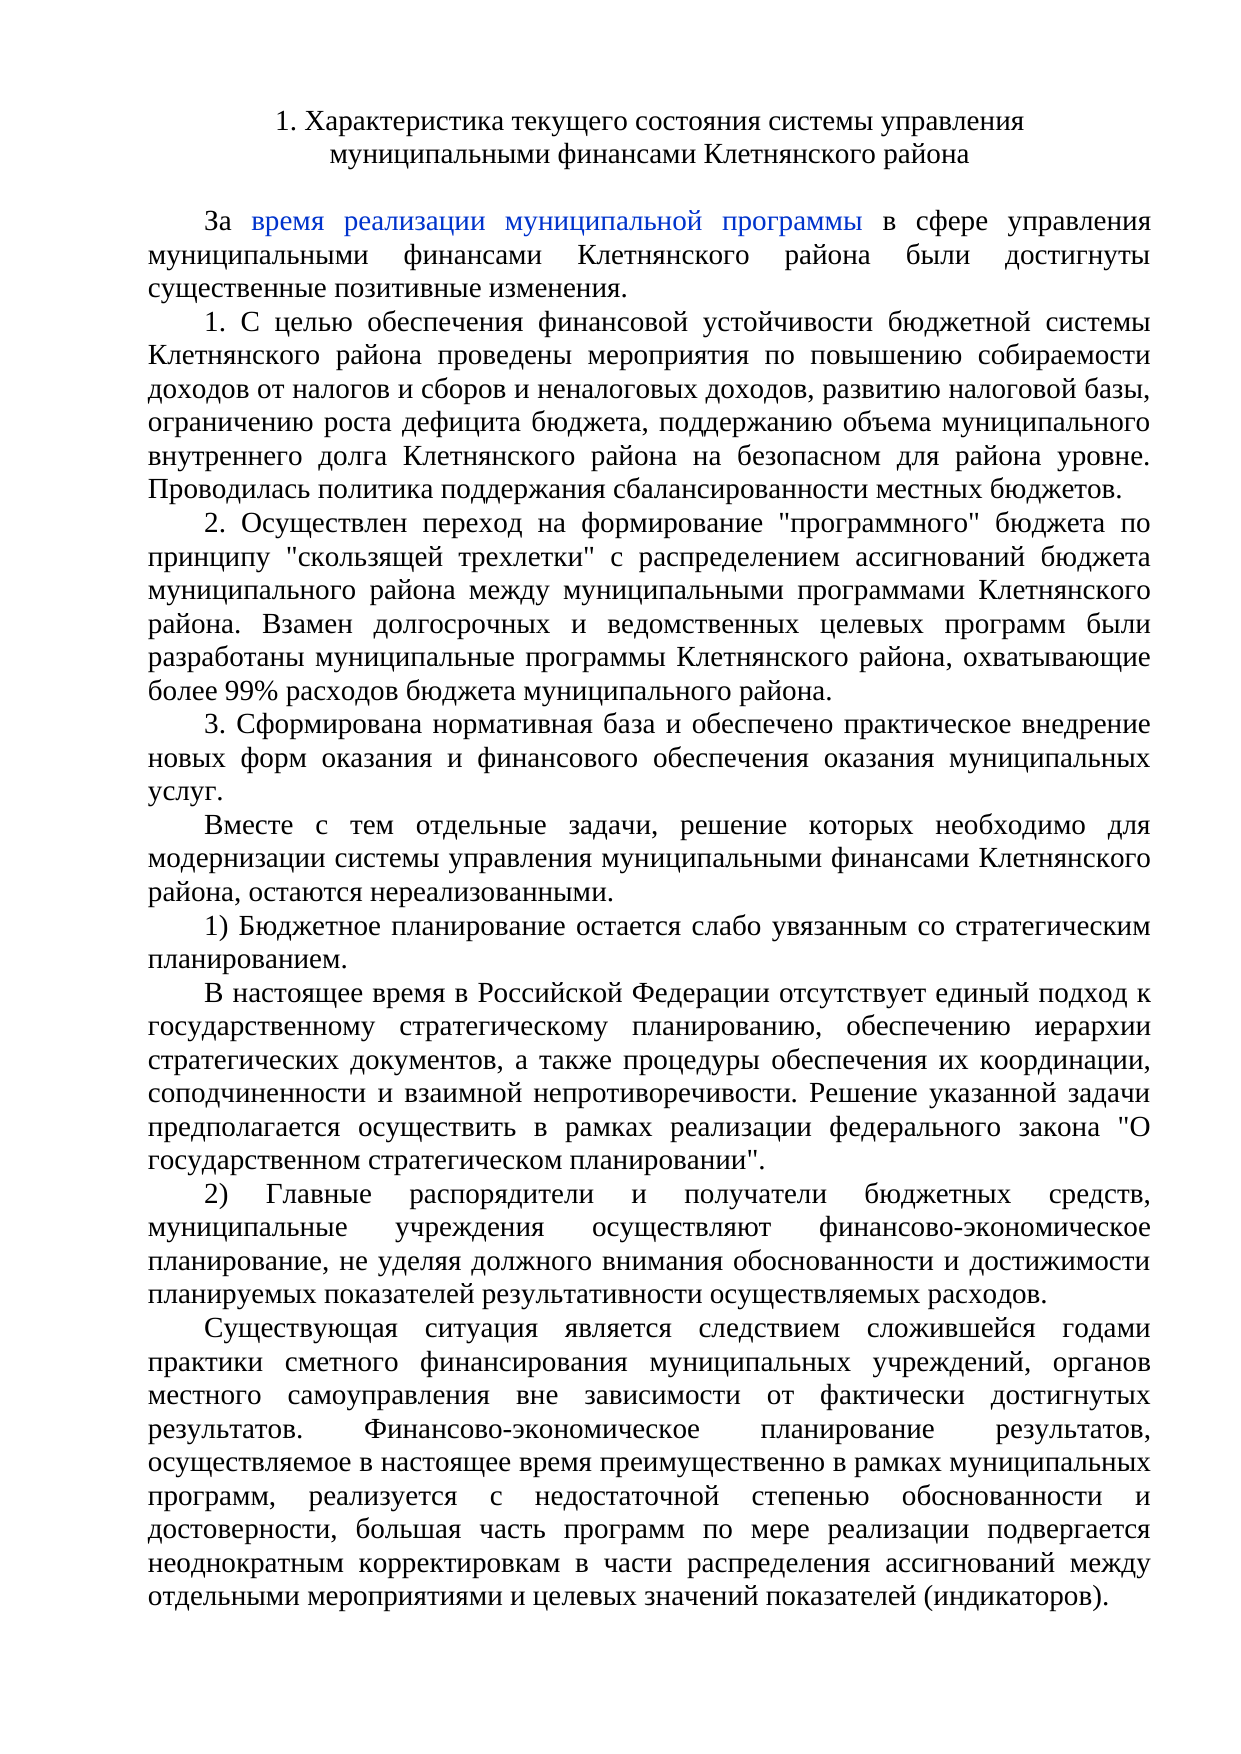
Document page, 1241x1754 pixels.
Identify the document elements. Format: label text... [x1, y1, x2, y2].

text 1. С целью обеспечения финансовой устойчивости бюджетной системы Клетнянского района проведены мероприятия по повышению собираемости доходов от налогов и сборов и неналоговых доходов, развитию налоговой базы, ограничению роста дефицита бюджета, поддержанию объема муниципального внутреннего долга Клетнянского района на безопасном для района уровне. Проводилась политика поддержания сбалансированности местных бюджетов. [148, 304, 1152, 505]
text В настоящее время в Российской Федерации отсутствует единый подход к государственному стратегическому планированию, обеспечению иерархии стратегических документов, а также процедуры обеспечения их координации, соподчиненности и взаимной непротиворечивости. Решение указанной задачи предполагается осуществить в рамках реализации федерального закона "О государственном стратегическом планировании". [148, 975, 1152, 1176]
text 3. Сформирована нормативная база и обеспечено практическое внедрение новых форм оказания и финансового обеспечения оказания муниципальных услуг. [148, 706, 1152, 807]
text Существующая ситуация является следствием сложившейся годами практики сметного финансирования муниципальных учреждений, органов местного самоуправления вне зависимости от фактически достигнутых результатов. Финансово-экономическое планирование результатов, осуществляемое в настоящее время преимущественно в рамках муниципальных программ, реализуется с недостаточной степенью обоснованности и достоверности, большая часть программ по мере реализации подвергается неоднократным корректировкам в части распределения ассигнований между отдельными мероприятиями и целевых значений показателей (индикаторов). [148, 1310, 1152, 1612]
text муниципальными финансами Клетнянского района [148, 136, 1152, 170]
text За время реализации муниципальной программы в сфере управления муниципальными финансами Клетнянского района были достигнуты существенные позитивные изменения. [148, 203, 1152, 304]
text 2) Главные распорядители и получатели бюджетных средств, муниципальные учреждения осуществляют финансово-экономическое планирование, не уделяя должного внимания обоснованности и достижимости планируемых показателей результативности осуществляемых расходов. [148, 1176, 1152, 1310]
text 2. Осуществлен переход на формирование "программного" бюджета по принципу "скользящей трехлетки" с распределением ассигнований бюджета муниципального района между муниципальными программами Клетнянского района. Взамен долгосрочных и ведомственных целевых программ были разработаны муниципальные программы Клетнянского района, охватывающие более 99% расходов бюджета муниципального района. [148, 505, 1152, 706]
text Вместе с тем отдельные задачи, решение которых необходимо для модернизации системы управления муниципальными финансами Клетнянского района, остаются нереализованными. [148, 807, 1152, 908]
text 1) Бюджетное планирование остается слабо увязанным со стратегическим планированием. [148, 908, 1152, 975]
text 1. Характеристика текущего состояния системы управления [148, 103, 1152, 136]
